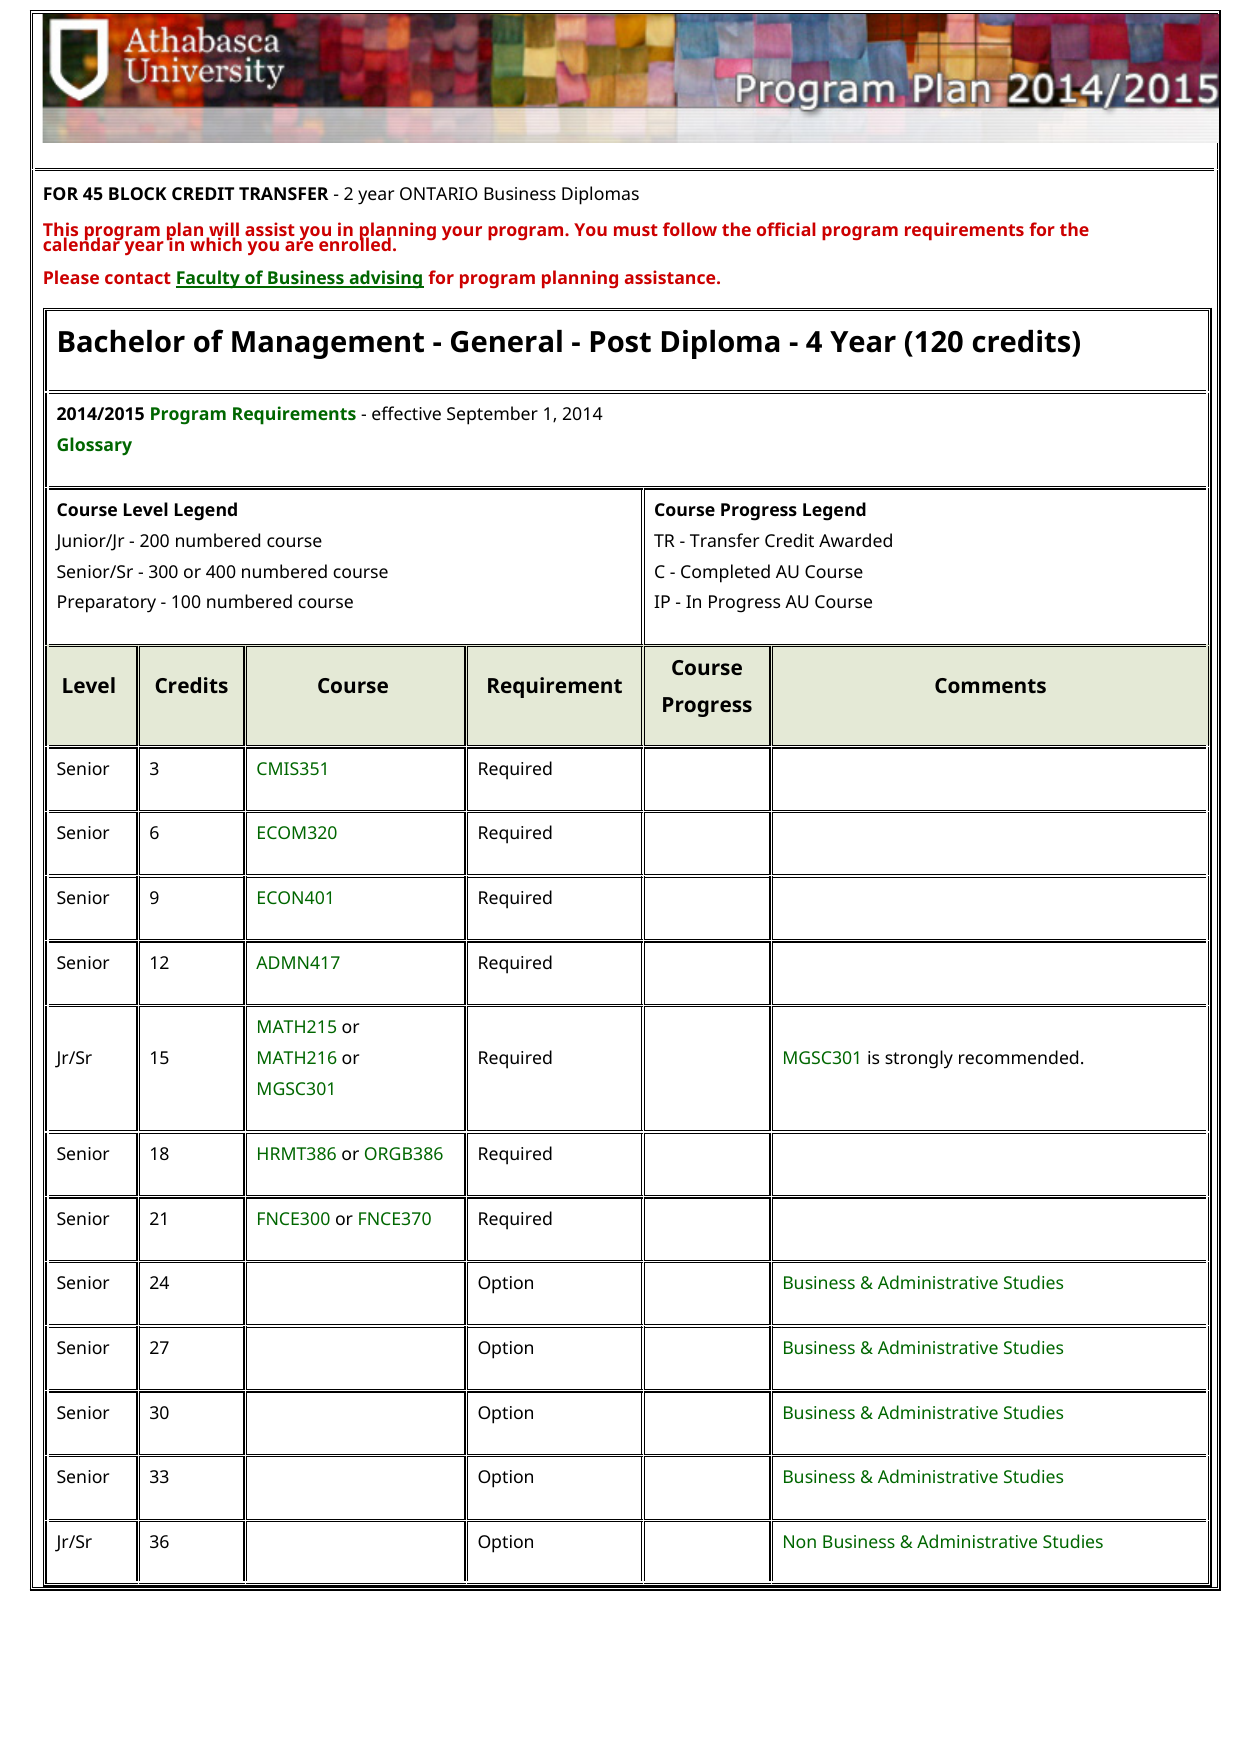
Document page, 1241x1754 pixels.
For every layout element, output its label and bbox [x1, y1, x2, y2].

table_header [33, 14, 1217, 168]
picture [42, 14, 1219, 143]
table_cell [33, 168, 1217, 1587]
